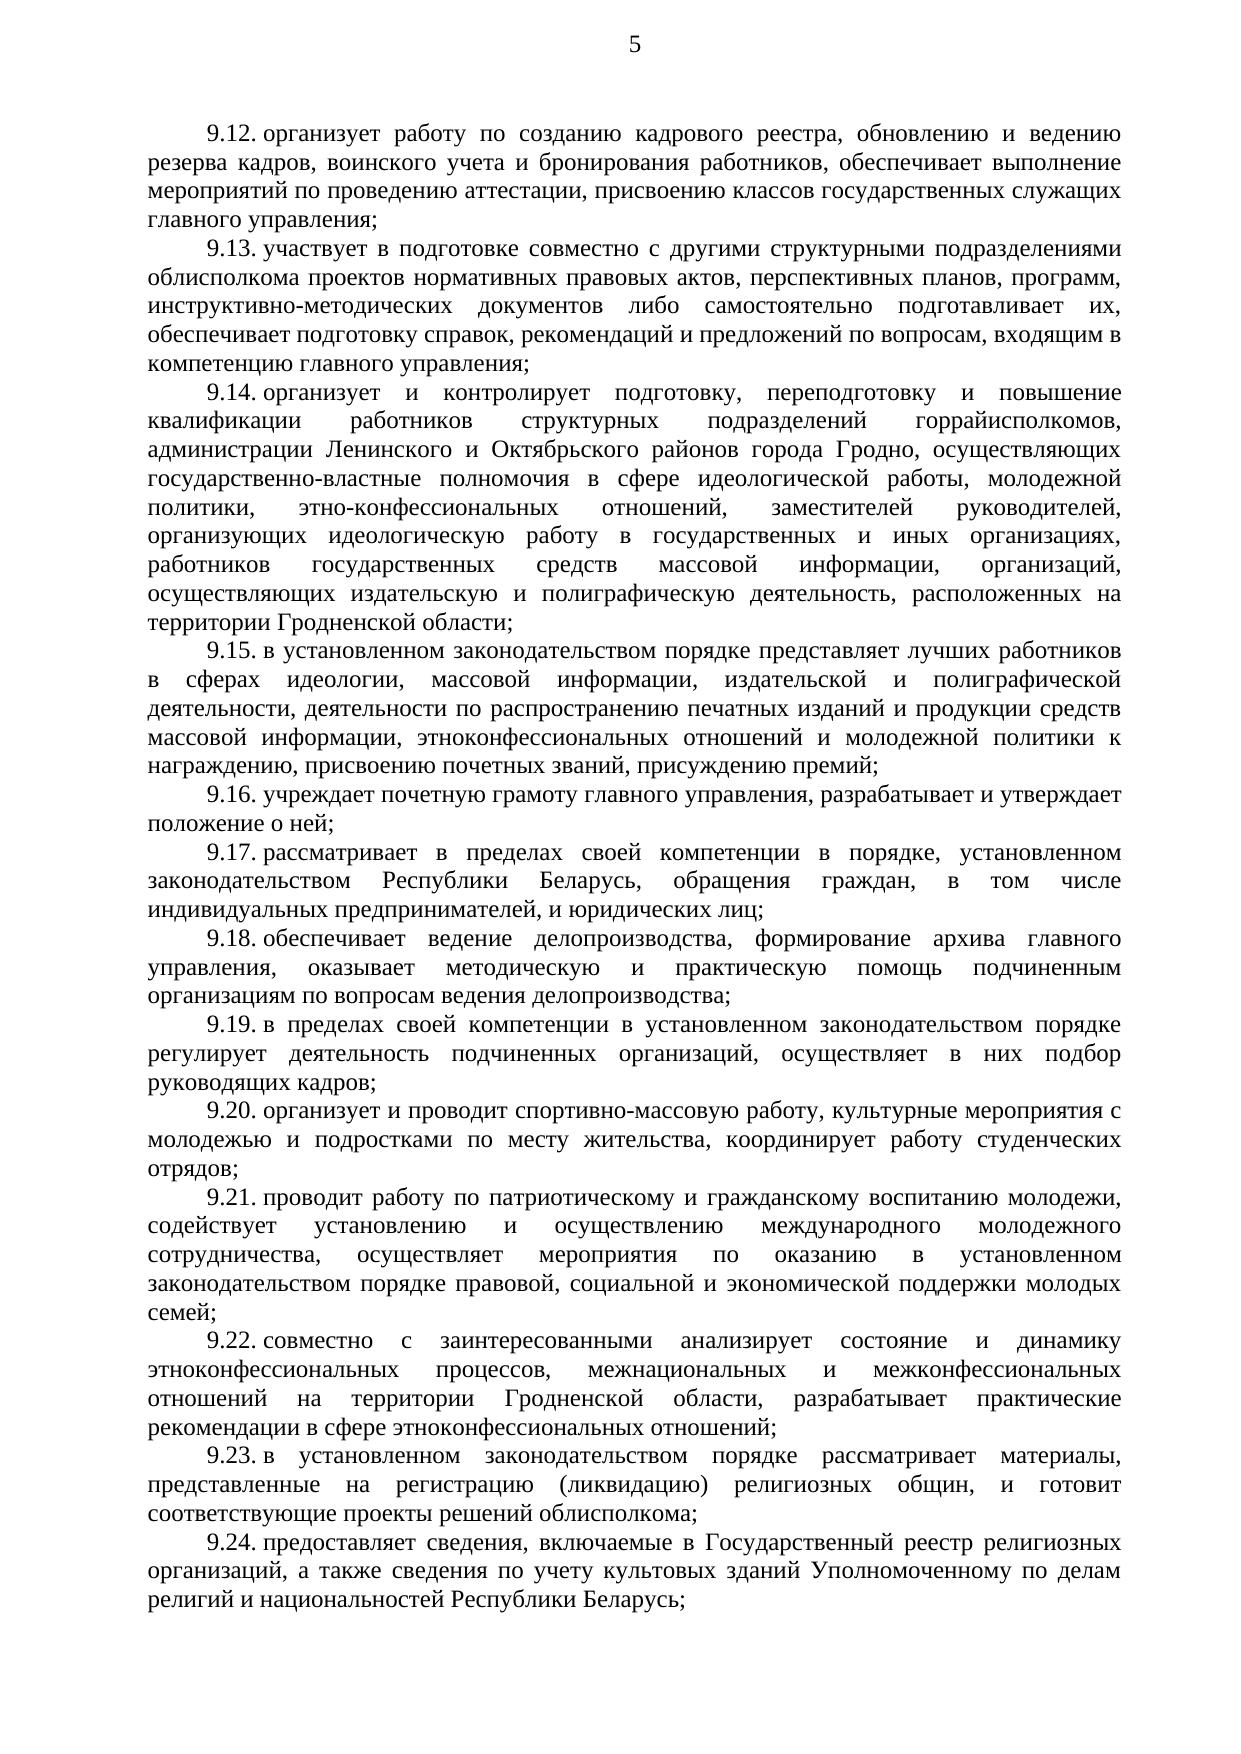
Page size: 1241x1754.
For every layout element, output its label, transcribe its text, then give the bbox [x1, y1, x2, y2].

text 9.19. в пределах своей компетенции в установленном законодательством порядке регулирует деятельность подчиненных организаций, осуществляет в них подбор руководящих кадров; [147, 1009, 1122, 1096]
text 9.21. проводит работу по патриотическому и гражданскому воспитанию молодежи, содействует установлению и осуществлению международного молодежного сотрудничества, осуществляет мероприятия по оказанию в установленном законодательством порядке правовой, социальной и экономической поддержки молодых семей; [147, 1182, 1122, 1326]
text 9.12. организует работу по созданию кадрового реестра, обновлению и ведению резерва кадров, воинского учета и бронирования работников, обеспечивает выполнение мероприятий по проведению аттестации, присвоению классов государственных служащих главного управления; [147, 118, 1122, 233]
text 9.20. организует и проводит спортивно-массовую работу, культурные мероприятия с молодежью и подростками по месту жительства, координирует работу студенческих отрядов; [147, 1096, 1122, 1182]
text 9.23. в установленном законодательством порядке рассматривает материалы, представленные на регистрацию (ликвидацию) религиозных общин, и готовит соответствующие проекты решений облисполкома; [147, 1441, 1122, 1527]
text 9.22. совместно с заинтересованными анализирует состояние и динамику этноконфессиональных процессов, межнациональных и межконфессиональных отношений на территории Гродненской области, разрабатывает практические рекомендации в сфере этноконфессиональных отношений; [147, 1326, 1122, 1441]
text 9.24. предоставляет сведения, включаемые в Государственный реестр религиозных организаций, а также сведения по учету культовых зданий Уполномоченному по делам религий и национальностей Республики Беларусь; [147, 1527, 1122, 1613]
text 9.15. в установленном законодательством порядке представляет лучших работников в сферах идеологии, массовой информации, издательской и полиграфической деятельности, деятельности по распространению печатных изданий и продукции средств массовой информации, этноконфессиональных отношений и молодежной политики к награждению, присвоению почетных званий, присуждению премий; [147, 636, 1122, 779]
text 9.14. организует и контролирует подготовку, переподготовку и повышение квалификации работников структурных подразделений горрайисполкомов, администрации Ленинского и Октябрьского районов города Гродно, осуществляющих государственно-властные полномочия в сфере идеологической работы, молодежной политики, этно-конфессиональных отношений, заместителей руководителей, организующих идеологическую работу в государственных и иных организациях, работников государственных средств массовой информации, организаций, осуществляющих издательскую и полиграфическую деятельность, расположенных на территории Гродненской области; [147, 377, 1122, 636]
text 9.18. обеспечивает ведение делопроизводства, формирование архива главного управления, оказывает методическую и практическую помощь подчиненным организациям по вопросам ведения делопроизводства; [147, 923, 1122, 1009]
text 9.16. учреждает почетную грамоту главного управления, разрабатывает и утверждает положение о ней; [147, 779, 1122, 837]
text 9.13. участвует в подготовке совместно с другими структурными подразделениями облисполкома проектов нормативных правовых актов, перспективных планов, программ, инструктивно-методических документов либо самостоятельно подготавливает их, обеспечивает подготовку справок, рекомендаций и предложений по вопросам, входящим в компетенцию главного управления; [147, 233, 1122, 377]
text 9.17. рассматривает в пределах своей компетенции в порядке, установленном законодательством Республики Беларусь, обращения граждан, в том числе индивидуальных предпринимателей, и юридических лиц; [147, 837, 1122, 923]
